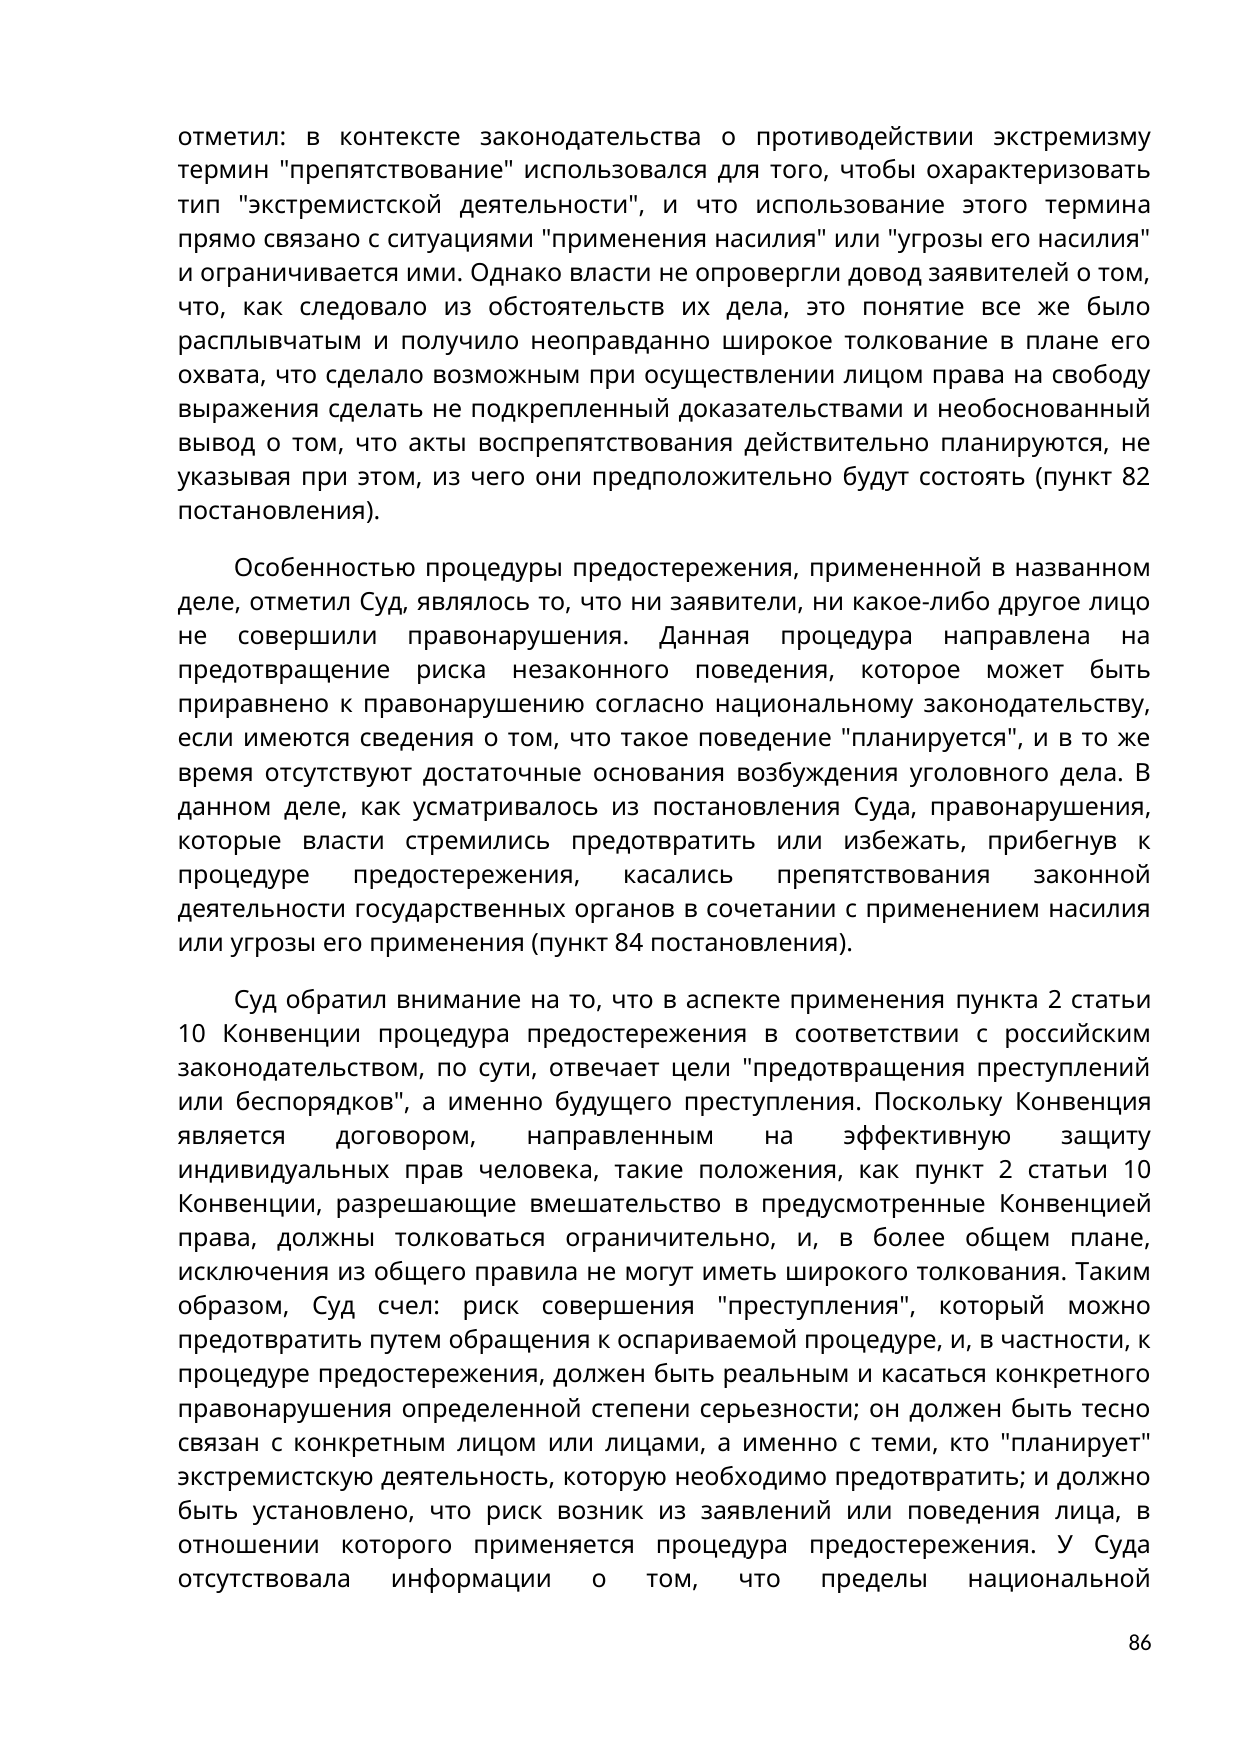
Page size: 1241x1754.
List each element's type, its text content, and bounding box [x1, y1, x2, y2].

text Особенностью процедуры предостережения, примененной в названном деле, отметил Суд, являлось то, что ни заявители, ни какое-либо другое лицо не совершили правонарушения. Данная процедура направлена на предотвращение риска незаконного поведения, которое может быть приравнено к правонарушению согласно национальному законодательству, если имеются сведения о том, что такое поведение "планируется", и в то же время отсутствуют достаточные основания возбуждения уголовного дела. В данном деле, как усматривалось из постановления Суда, правонарушения, которые власти стремились предотвратить или избежать, прибегнув к процедуре предостережения, касались препятствования законной деятельности государственных органов в сочетании с применением насилия или угрозы его применения (пункт 84 постановления). [177, 550, 1152, 958]
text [177, 981, 1152, 1594]
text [177, 118, 1152, 527]
